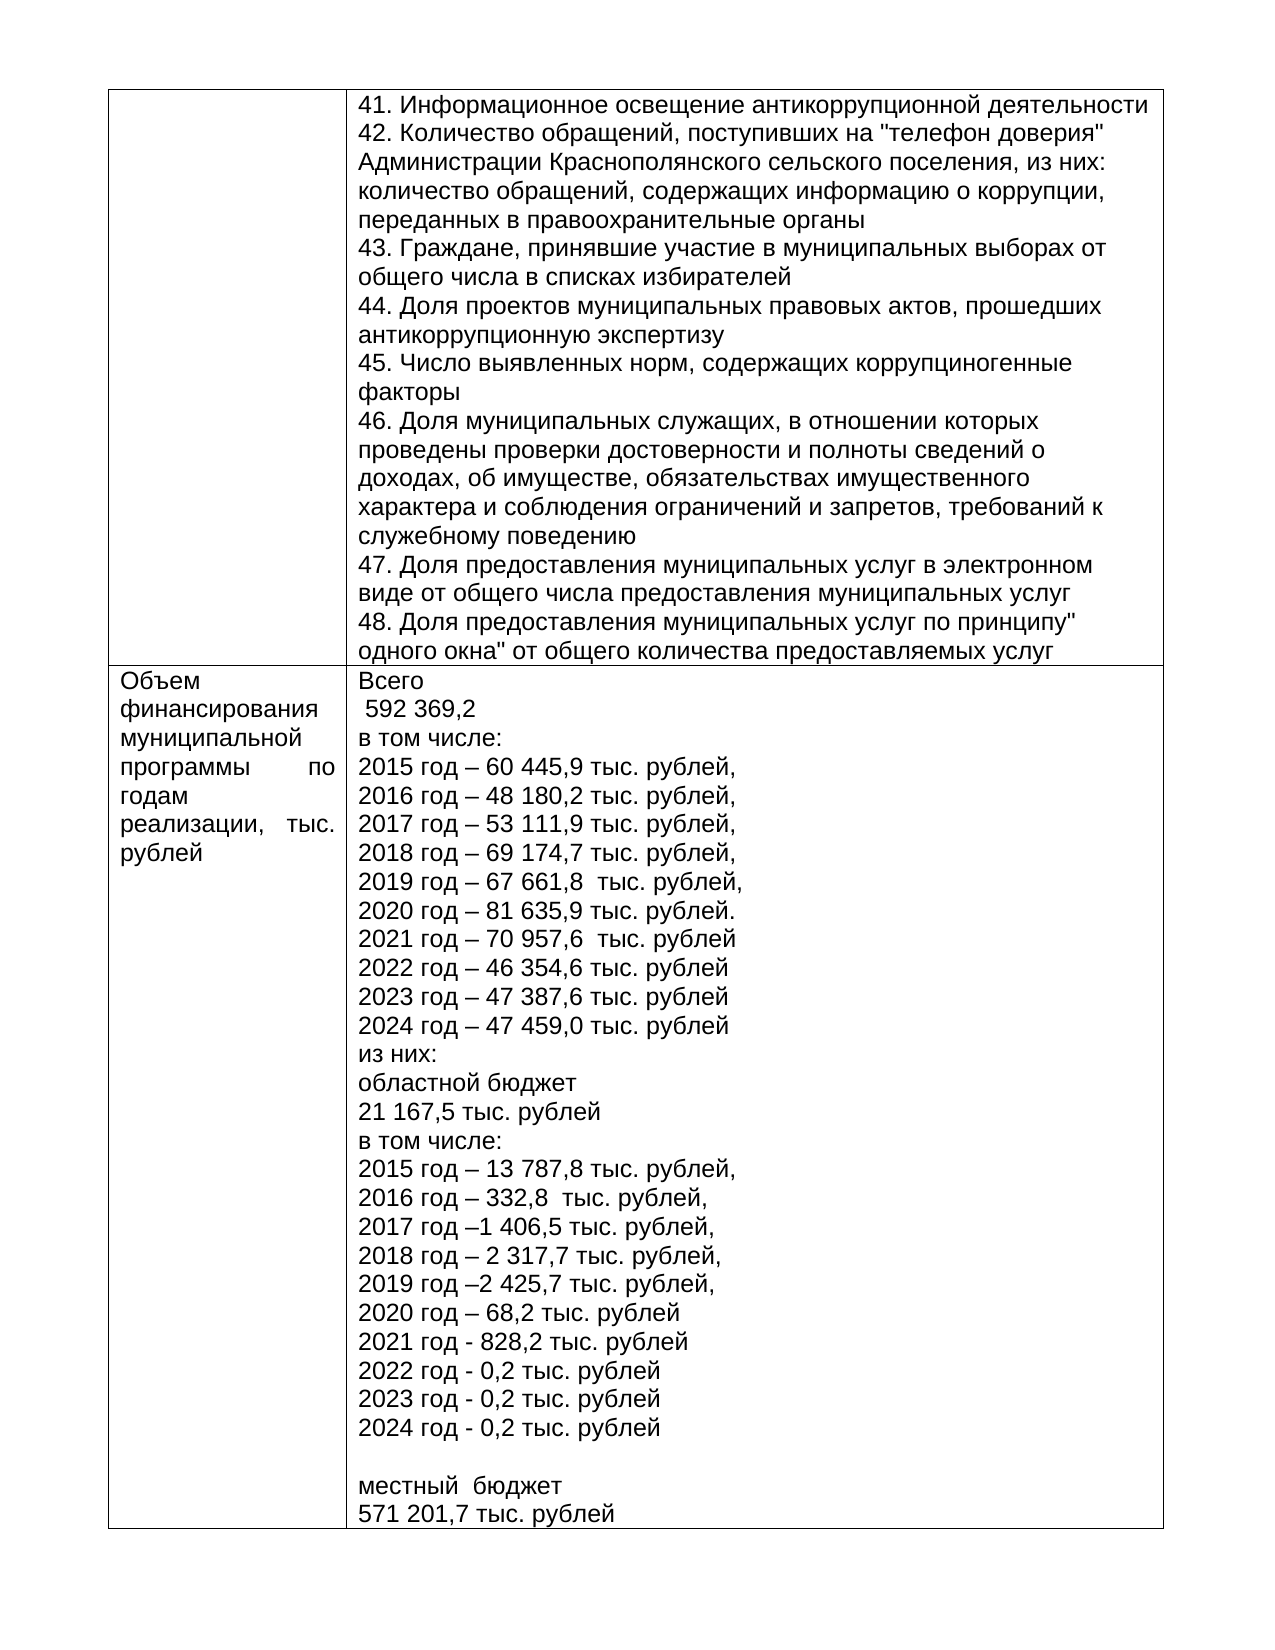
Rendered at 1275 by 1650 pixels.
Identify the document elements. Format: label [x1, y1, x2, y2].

table_cell [109, 90, 346, 665]
table_cell [109, 666, 346, 1528]
table_cell [347, 90, 1163, 665]
table_cell [347, 666, 1163, 1528]
